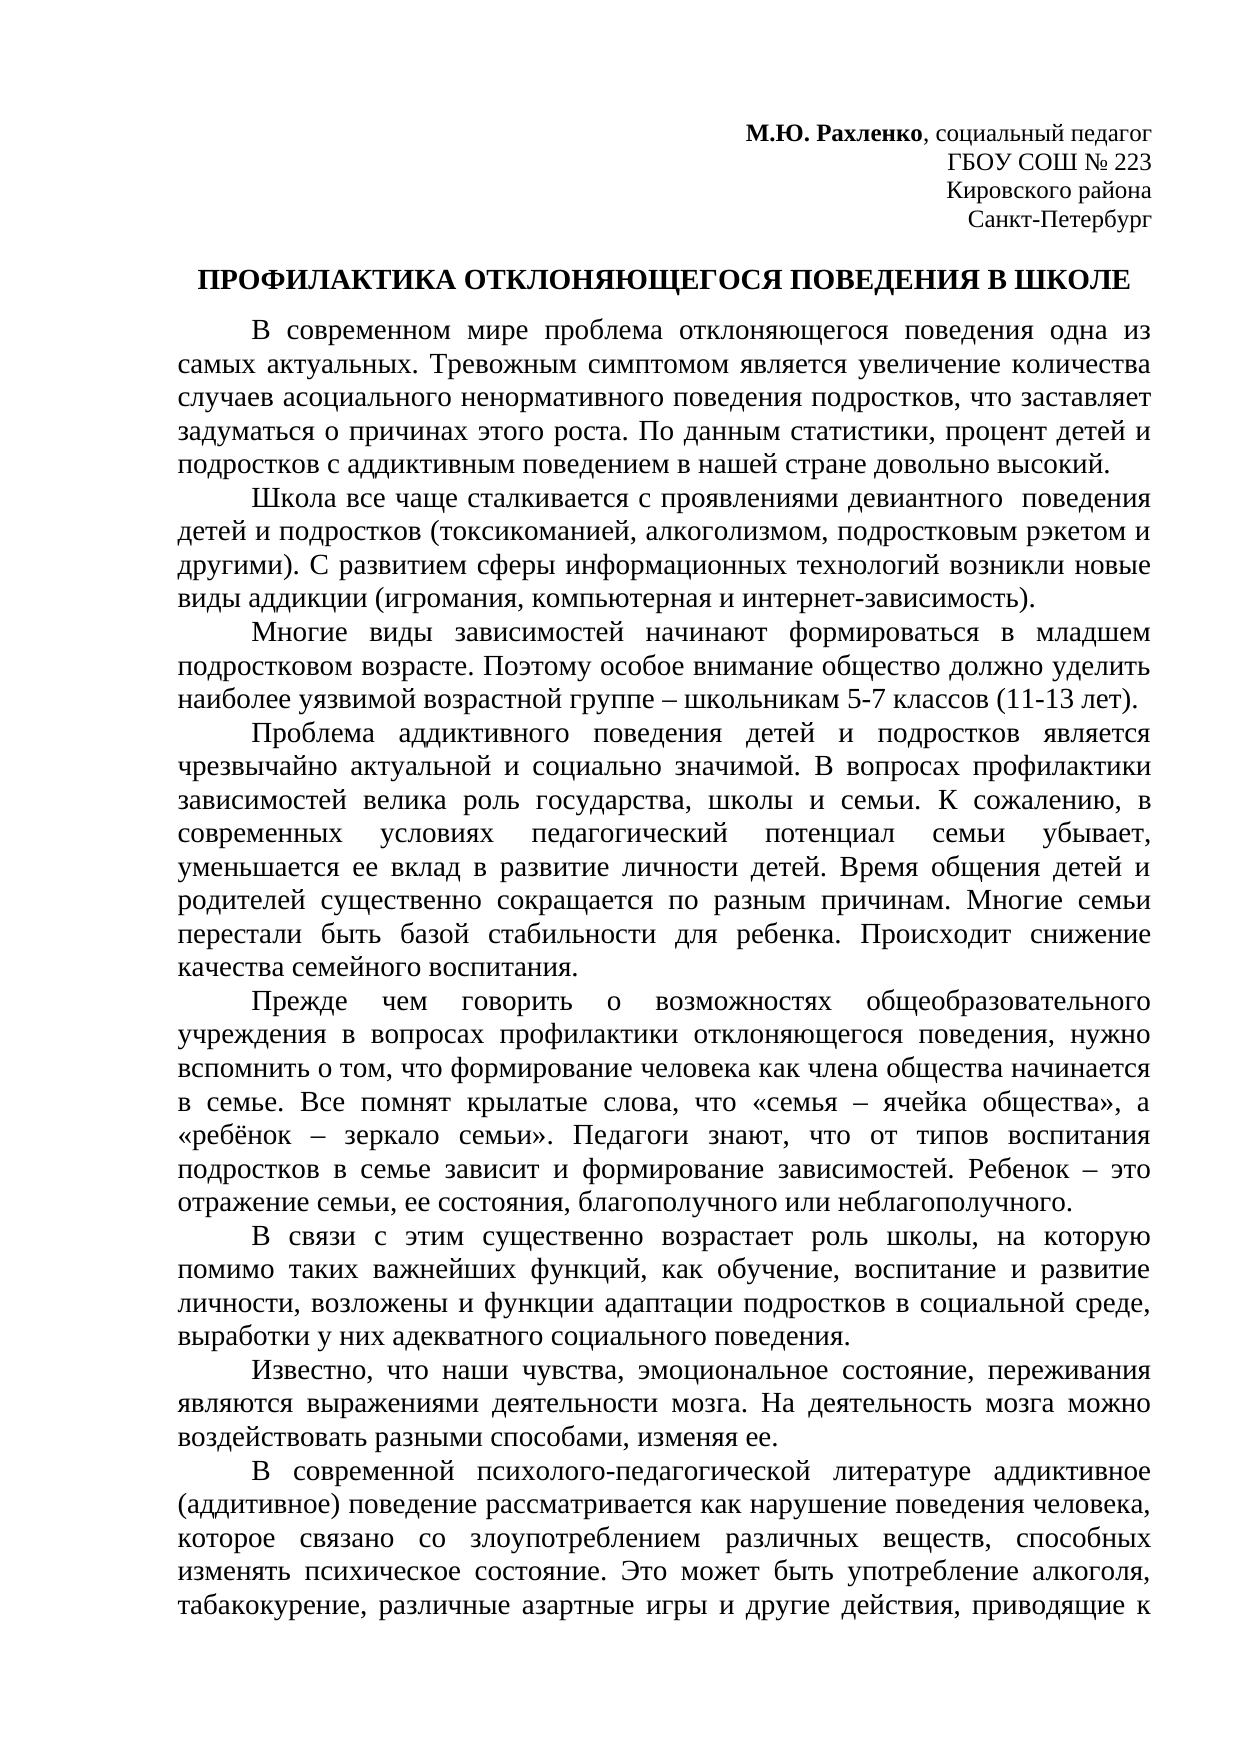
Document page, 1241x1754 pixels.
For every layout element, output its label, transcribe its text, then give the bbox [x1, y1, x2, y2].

text Проблема аддиктивного поведения детей и подростков является чрезвычайно актуальной и социально значимой. В вопросах профилактики зависимостей велика роль государства, школы и семьи. К сожалению, в современных условиях педагогический потенциал семьи убывает, уменьшается ее вклад в развитие личности детей. Время общения детей и родителей существенно сокращается по разным причинам. Многие семьи перестали быть базой стабильности для ребенка. Происходит снижение качества семейного воспитания. [177, 715, 1152, 983]
text М.Ю. Рахленко, социальный педагог [177, 118, 1152, 147]
text Санкт-Петербург [177, 204, 1152, 233]
text В связи с этим существенно возрастает роль школы, на которую помимо таких важнейших функций, как обучение, воспитание и развитие личности, возложены и функции адаптации подростков в социальной среде, выработки у них адекватного социального поведения. [177, 1218, 1152, 1352]
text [177, 1453, 1152, 1620]
text Прежде чем говорить о возможностях общеобразовательного учреждения в вопросах профилактики отклоняющегося поведения, нужно вспомнить о том, что формирование человека как члена общества начинается в семье. Все помнят крылатые слова, что «семья – ячейка общества», а «ребёнок – зеркало семьи». Педагоги знают, что от типов воспитания подростков в семье зависит и формирование зависимостей. Ребенок – это отражение семьи, ее состояния, благополучного или неблагополучного. [177, 983, 1152, 1218]
text В современном мире проблема отклоняющегося поведения одна из самых актуальных. Тревожным симптомом является увеличение количества случаев асоциального ненормативного поведения подростков, что заставляет задуматься о причинах этого роста. По данным статистики, процент детей и подростков с аддиктивным поведением в нашей стране довольно высокий. [177, 312, 1152, 480]
text Известно, что наши чувства, эмоциональное состояние, переживания являются выражениями деятельности мозга. На деятельность мозга можно воздействовать разными способами, изменяя ее. [177, 1352, 1152, 1453]
text ПРОФИЛАКТИКА ОТКЛОНЯЮЩЕГОСЯ ПОВЕДЕНИЯ В ШКОЛЕ [177, 262, 1152, 295]
text Кировского района [177, 176, 1152, 204]
text Многие виды зависимостей начинают формироваться в младшем подростковом возрасте. Поэтому особое внимание общество должно уделить наиболее уязвимой возрастной группе – школьникам 5-7 классов (11-13 лет). [177, 614, 1152, 715]
text Школа все чаще сталкивается с проявлениями девиантного поведения детей и подростков (токсикоманией, алкоголизмом, подростковым рэкетом и другими). С развитием сферы информационных технологий возникли новые виды аддикции (игромания, компьютерная и интернет-зависимость). [177, 480, 1152, 614]
text ГБОУ СОШ № 223 [177, 147, 1152, 176]
